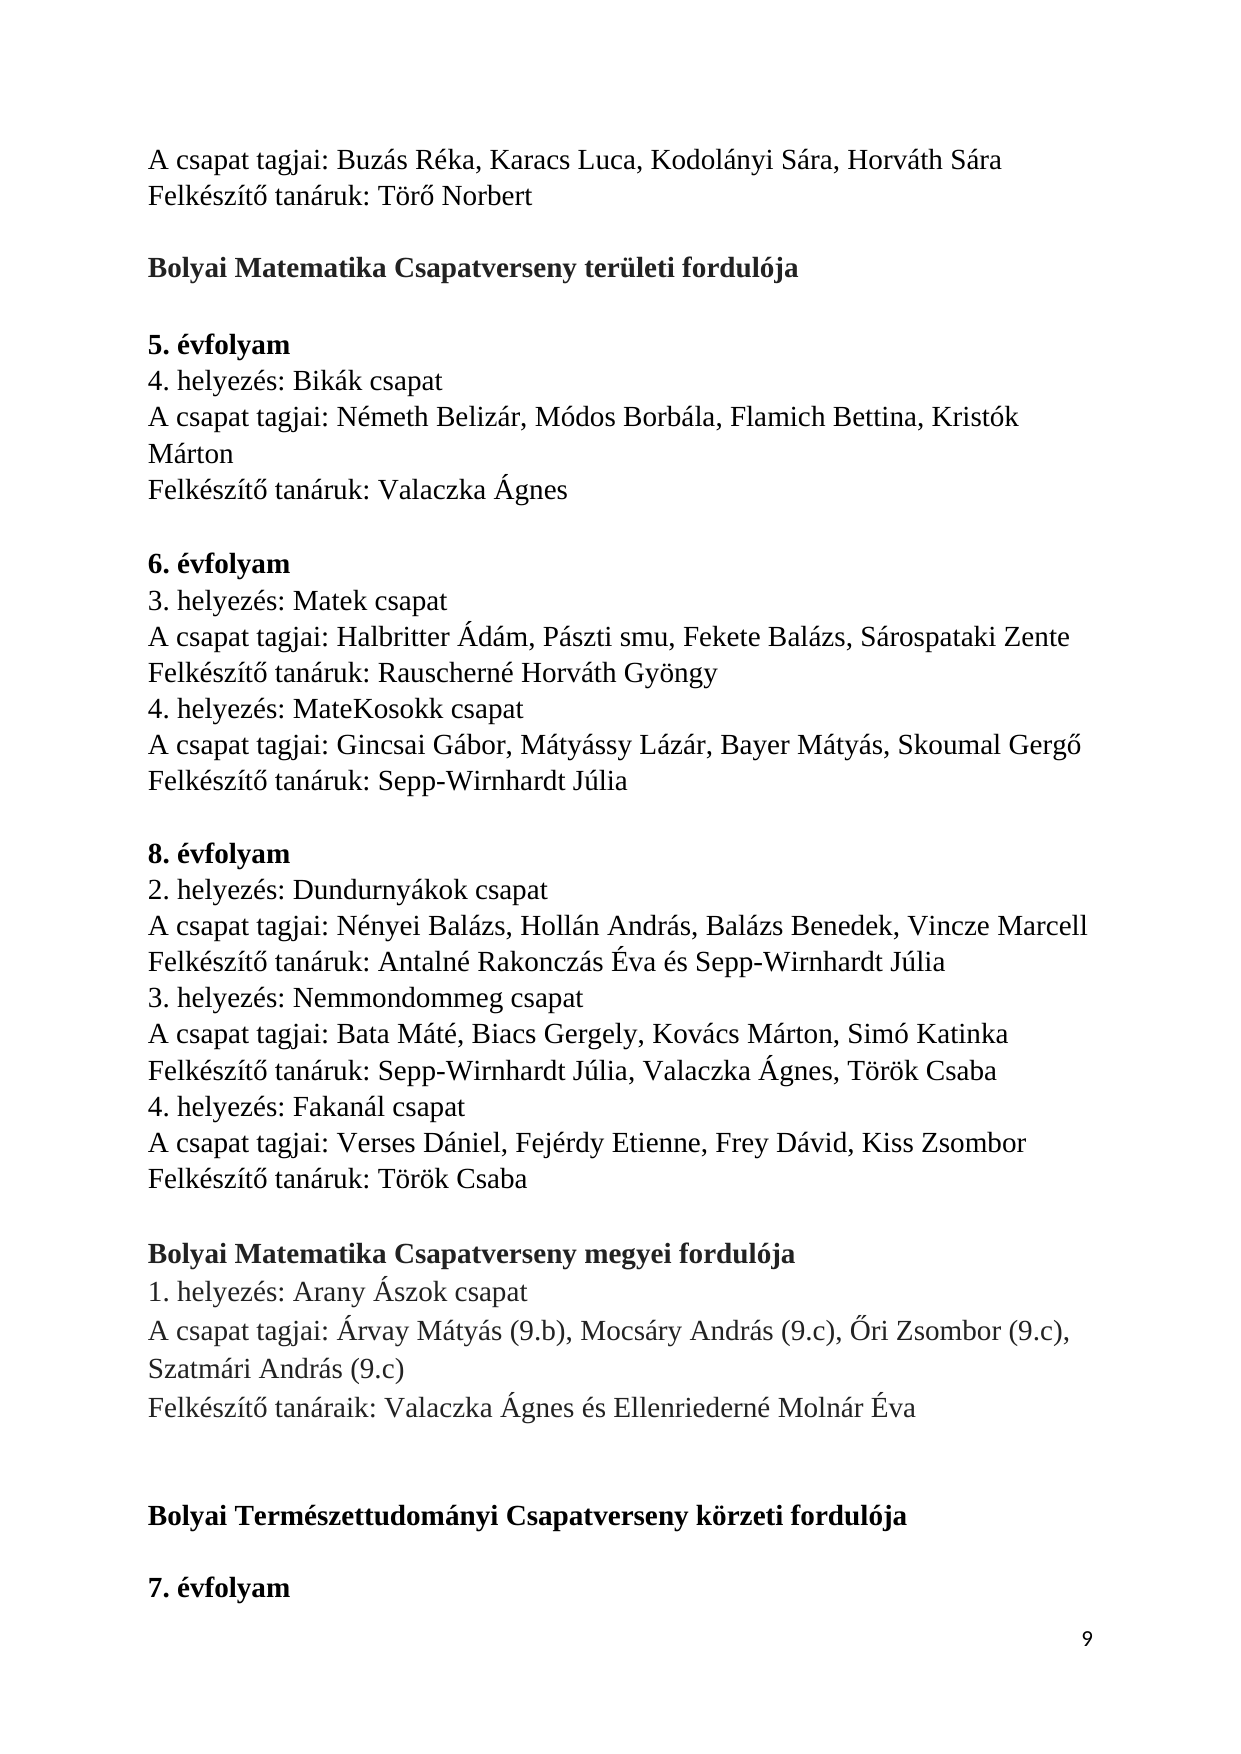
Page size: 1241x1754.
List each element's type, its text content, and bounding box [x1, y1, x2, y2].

text A csapat tagjai: Buzás Réka, Karacs Luca, Kodolányi Sára, Horváth Sára [148, 142, 1092, 175]
text A csapat tagjai: Bata Máté, Biacs Gergely, Kovács Márton, Simó Katinka [148, 1016, 1092, 1050]
text 4. helyezés: Fakanál csapat [148, 1089, 1092, 1122]
text 6. évfolyam [148, 547, 1092, 580]
text A csapat tagjai: Nényei Balázs, Hollán András, Balázs Benedek, Vincze Marcell [148, 908, 1092, 942]
text Felkészítő tanáruk: Törő Norbert [148, 178, 1092, 211]
text 4. helyezés: MateKosokk csapat [148, 691, 1092, 725]
text 4. helyezés: Bikák csapat [148, 363, 1092, 397]
text Felkészítő tanáruk: Rauscherné Horváth Gyöngy [148, 655, 1092, 688]
text A csapat tagjai: Verses Dániel, Fejérdy Etienne, Frey Dávid, Kiss Zsombor [148, 1125, 1092, 1158]
text Felkészítő tanáruk: Török Csaba [148, 1161, 1092, 1194]
text 2. helyezés: Dundurnyákok csapat [148, 872, 1092, 905]
text 7. évfolyam [148, 1571, 1092, 1604]
text 8. évfolyam [148, 836, 1092, 869]
text Felkészítő tanáruk: Sepp-Wirnhardt Júlia, Valaczka Ágnes, Török Csaba [148, 1053, 1092, 1086]
text Bolyai Matematika Csapatverseny megyei fordulója [148, 1236, 1092, 1269]
text Bolyai Matematika Csapatverseny területi fordulója [148, 250, 1092, 284]
text A csapat tagjai: Árvay Mátyás (9.b), Mocsáry András (9.c), Őri Zsombor (9.c), Szatmári András (9.c) [148, 1313, 1092, 1385]
text Felkészítő tanáruk: Antalné Rakonczás Éva és Sepp-Wirnhardt Júlia [148, 944, 1092, 978]
text Felkészítő tanáruk: Sepp-Wirnhardt Júlia [148, 763, 1092, 797]
text A csapat tagjai: Gincsai Gábor, Mátyássy Lázár, Bayer Mátyás, Skoumal Gergő [148, 727, 1092, 761]
text Bolyai Természettudományi Csapatverseny körzeti fordulója [148, 1498, 1092, 1532]
text 3. helyezés: Matek csapat [148, 583, 1092, 616]
text 5. évfolyam [148, 327, 1092, 361]
text A csapat tagjai: Halbritter Ádám, Pászti smu, Fekete Balázs, Sárospataki Zente [148, 619, 1092, 652]
text Felkészítő tanáraik: Valaczka Ágnes és Ellenriederné Molnár Éva [148, 1390, 1092, 1423]
text 3. helyezés: Nemmondommeg csapat [148, 980, 1092, 1014]
text 1. helyezés: Arany Ászok csapat [148, 1274, 1092, 1308]
text A csapat tagjai: Németh Belizár, Módos Borbála, Flamich Bettina, Kristók Márton [148, 399, 1092, 469]
text Felkészítő tanáruk: Valaczka Ágnes [148, 472, 1092, 505]
